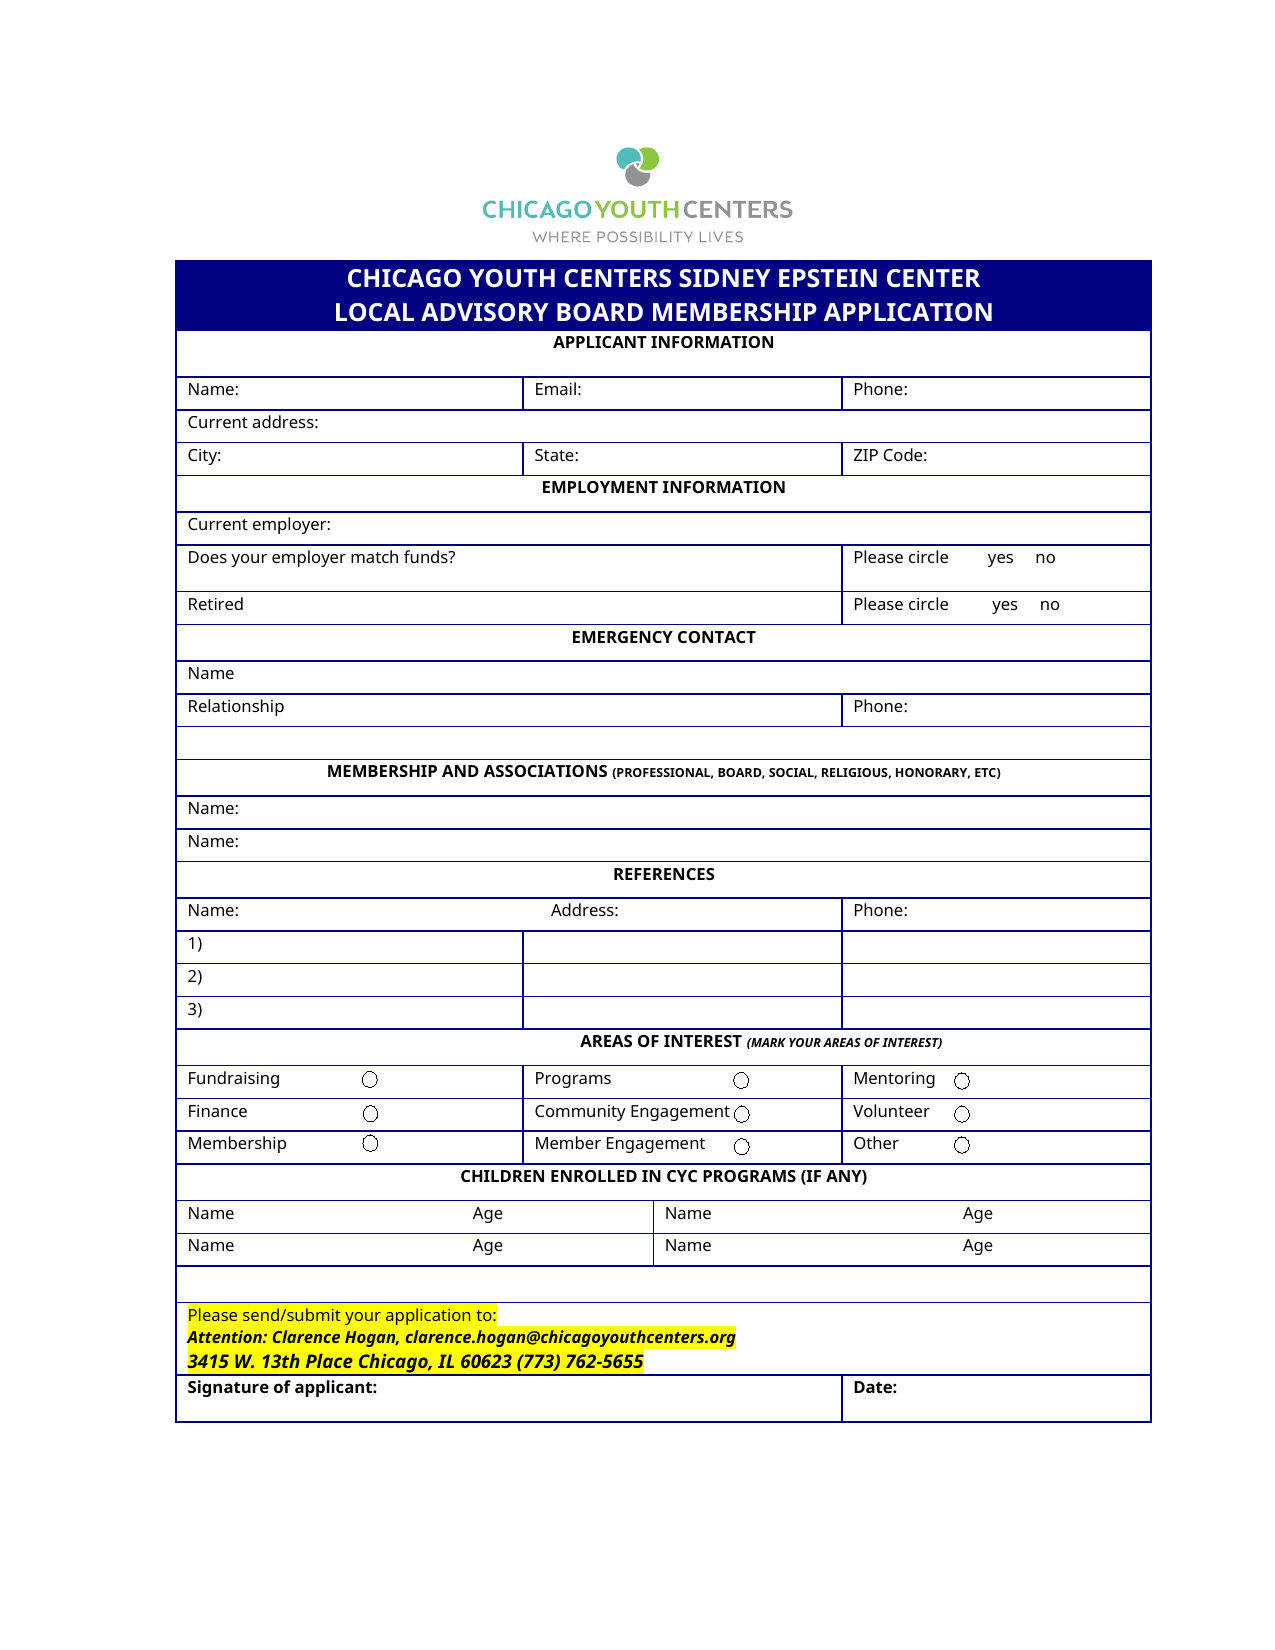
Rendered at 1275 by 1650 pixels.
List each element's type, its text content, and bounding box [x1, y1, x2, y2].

table_cell Name: [177, 797, 1150, 828]
table_cell ZIP Code: [843, 443, 1150, 474]
table_cell Relationship [177, 695, 841, 726]
table_cell Email: [524, 378, 841, 409]
table_cell Name [177, 662, 1150, 693]
table_cell Please send/submit your application to: Attention: Clarence Hogan, clarence.hogan@chicagoyouthcenters.org 3415 W. 13th Place Chicago, IL 60623 (773) 762-5655 [497, 1303, 1150, 1374]
table_cell [524, 932, 841, 963]
table_cell Current employer: [177, 513, 1150, 544]
table_cell Children Enrolled in CYC Programs (if any) [177, 1165, 1150, 1200]
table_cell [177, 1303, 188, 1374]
table_cell Name: [177, 378, 522, 409]
table_cell Phone: [843, 695, 1150, 726]
table_cell Date: [843, 1376, 1150, 1421]
table_cell [524, 997, 841, 1028]
table_cell Retired [177, 592, 841, 624]
table_cell Programs [524, 1066, 841, 1098]
table_cell Applicant Information [177, 331, 1150, 376]
table_cell Name: Address: [177, 899, 841, 930]
table_cell Membership [177, 1132, 522, 1163]
table_cell membership and Associations (professional, Board, SOCIAL, religious, honorary, etc) [177, 760, 1150, 795]
table_cell Community Engagement [524, 1099, 841, 1130]
table_cell City: [177, 443, 522, 474]
table_cell Please circle yes no [843, 592, 1150, 624]
table_cell Mentoring [843, 1066, 1150, 1098]
table_cell Member Engagement [524, 1132, 841, 1163]
table_cell Please circle yes no [843, 546, 1150, 591]
table_cell [177, 727, 1150, 758]
table_cell [524, 964, 841, 996]
table_cell Volunteer [843, 1099, 1150, 1130]
table_cell Name Age [654, 1234, 1150, 1265]
table_cell [843, 964, 1150, 996]
table_cell Name Age [177, 1234, 653, 1265]
table_cell Current address: [177, 411, 1150, 442]
table_cell Name Age [177, 1201, 653, 1232]
table_cell Name Age [654, 1201, 1150, 1232]
table_cell 2) [177, 964, 522, 996]
table_cell Finance [177, 1099, 522, 1130]
table_cell Fundraising [177, 1066, 522, 1098]
picture [421, 112, 854, 260]
table_cell [177, 1267, 1150, 1302]
table_cell Other [843, 1132, 1150, 1163]
table_cell Emergency Contact [177, 625, 1150, 660]
table_cell References [177, 862, 1150, 897]
table_cell Name: [177, 830, 1150, 861]
table_cell Employment Information [177, 476, 1150, 511]
table_cell Phone: [843, 899, 1150, 930]
table_cell Phone: [843, 378, 1150, 409]
table_header chicago youth Centers Sidney epstein Center LOCAL Advisory Board Membership Application [177, 261, 1150, 329]
table_cell 1) [177, 932, 522, 963]
table_cell [843, 932, 1150, 963]
table_cell Signature of applicant: [177, 1376, 841, 1421]
table_cell 3) [177, 997, 522, 1028]
table_cell Does your employer match funds? [177, 546, 841, 591]
table_cell State: [524, 443, 841, 474]
table_cell Areas of Interest (mark your areas of interest) [177, 1030, 1150, 1065]
table_cell [843, 997, 1150, 1028]
